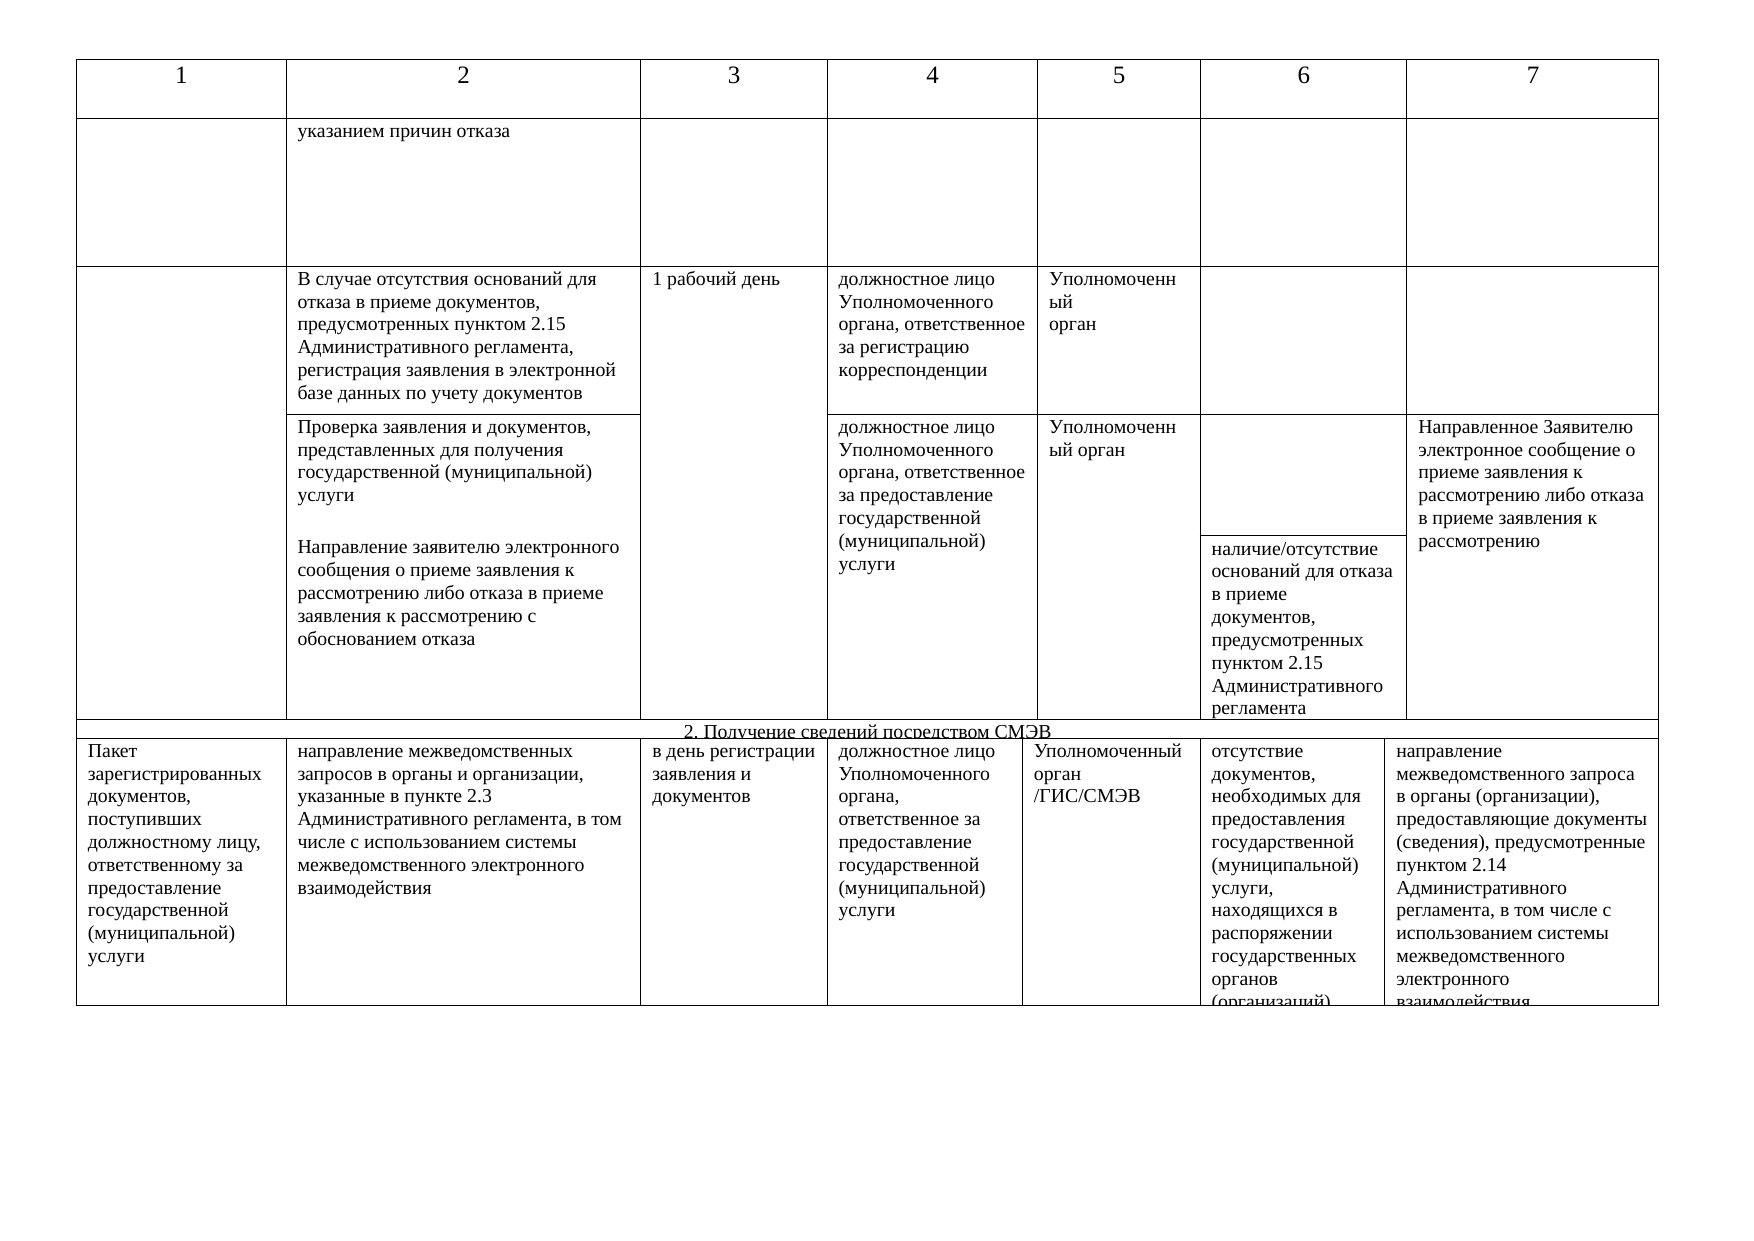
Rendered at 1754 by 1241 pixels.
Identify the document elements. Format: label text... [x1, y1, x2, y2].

table_cell направление межведомственных запросов в органы и организации, указанные в пункте 2.3 Административного регламента, в том числе с использованием системы межведомственного электронного взаимодействия [287, 739, 640, 1005]
table_cell указанием причин отказа [287, 119, 640, 266]
table_cell Направленное Заявителю электронное сообщение о приеме заявления к рассмотрению либо отказа в приеме заявления к рассмотрению [1407, 415, 1658, 719]
table_cell [641, 119, 827, 266]
table_cell должностное лицо Уполномоченного органа, ответственное за предоставление государственной (муниципальной) услуги [828, 739, 1022, 1005]
table_cell в день регистрации заявления и документов [641, 739, 827, 1005]
table_header 7 [1407, 60, 1658, 118]
table_cell [1407, 119, 1658, 266]
table_cell наличие/отсутствие оснований для отказа в приеме документов, предусмотренных пунктом 2.15 Административного регламента [1201, 536, 1406, 719]
table_cell [77, 267, 286, 719]
table_header 3 [641, 60, 827, 118]
table_cell В случае отсутствия оснований для отказа в приеме документов, предусмотренных пунктом 2.15 Административного регламента, регистрация заявления в электронной базе данных по учету документов [287, 267, 640, 414]
table_cell 2. Получение сведений посредством СМЭВ [77, 720, 1658, 738]
table_cell [1201, 119, 1406, 266]
table_cell [1201, 267, 1406, 414]
table_cell Пакет зарегистрированных документов, поступивших должностному лицу, ответственному за предоставление государственной (муниципальной) услуги [77, 739, 286, 1005]
table_cell [77, 119, 286, 266]
table_cell Уполномоченный орган [1038, 415, 1200, 719]
table_cell направление межведомственного запроса в органы (организации), предоставляющие документы (сведения), предусмотренные пунктом 2.14 Административного регламента, в том числе с использованием системы межведомственного электронного взаимодействия [1385, 739, 1658, 1005]
table_header 2 [287, 60, 640, 118]
table_header 4 [828, 60, 1037, 118]
table_cell [828, 119, 1037, 266]
table_header 1 [77, 60, 286, 118]
table_cell Уполномоченный орган [1038, 267, 1200, 414]
table_cell [1407, 267, 1658, 414]
table_cell Проверка заявления и документов, представленных для получения государственной (муниципальной) услуги Направление заявителю электронного сообщения о приеме заявления к рассмотрению либо отказа в приеме заявления к рассмотрению с обоснованием отказа [287, 415, 640, 719]
table_cell [1201, 415, 1406, 535]
table_cell должностное лицо Уполномоченного органа, ответственное за регистрацию корреспонденции [828, 267, 1037, 414]
table_cell должностное лицо Уполномоченного органа, ответственное за предоставление государственной (муниципальной) услуги [828, 415, 1037, 719]
table_cell [1038, 119, 1200, 266]
table_cell отсутствие документов, необходимых для предоставления государственной (муниципальной) услуги, находящихся в распоряжении государственных органов (организаций) [1201, 739, 1384, 1005]
table_cell Уполномоченный орган /ГИС/СМЭВ [1023, 739, 1200, 1005]
table_cell 1 рабочий день [641, 267, 827, 719]
table_header 6 [1201, 60, 1406, 118]
table_header 5 [1038, 60, 1200, 118]
